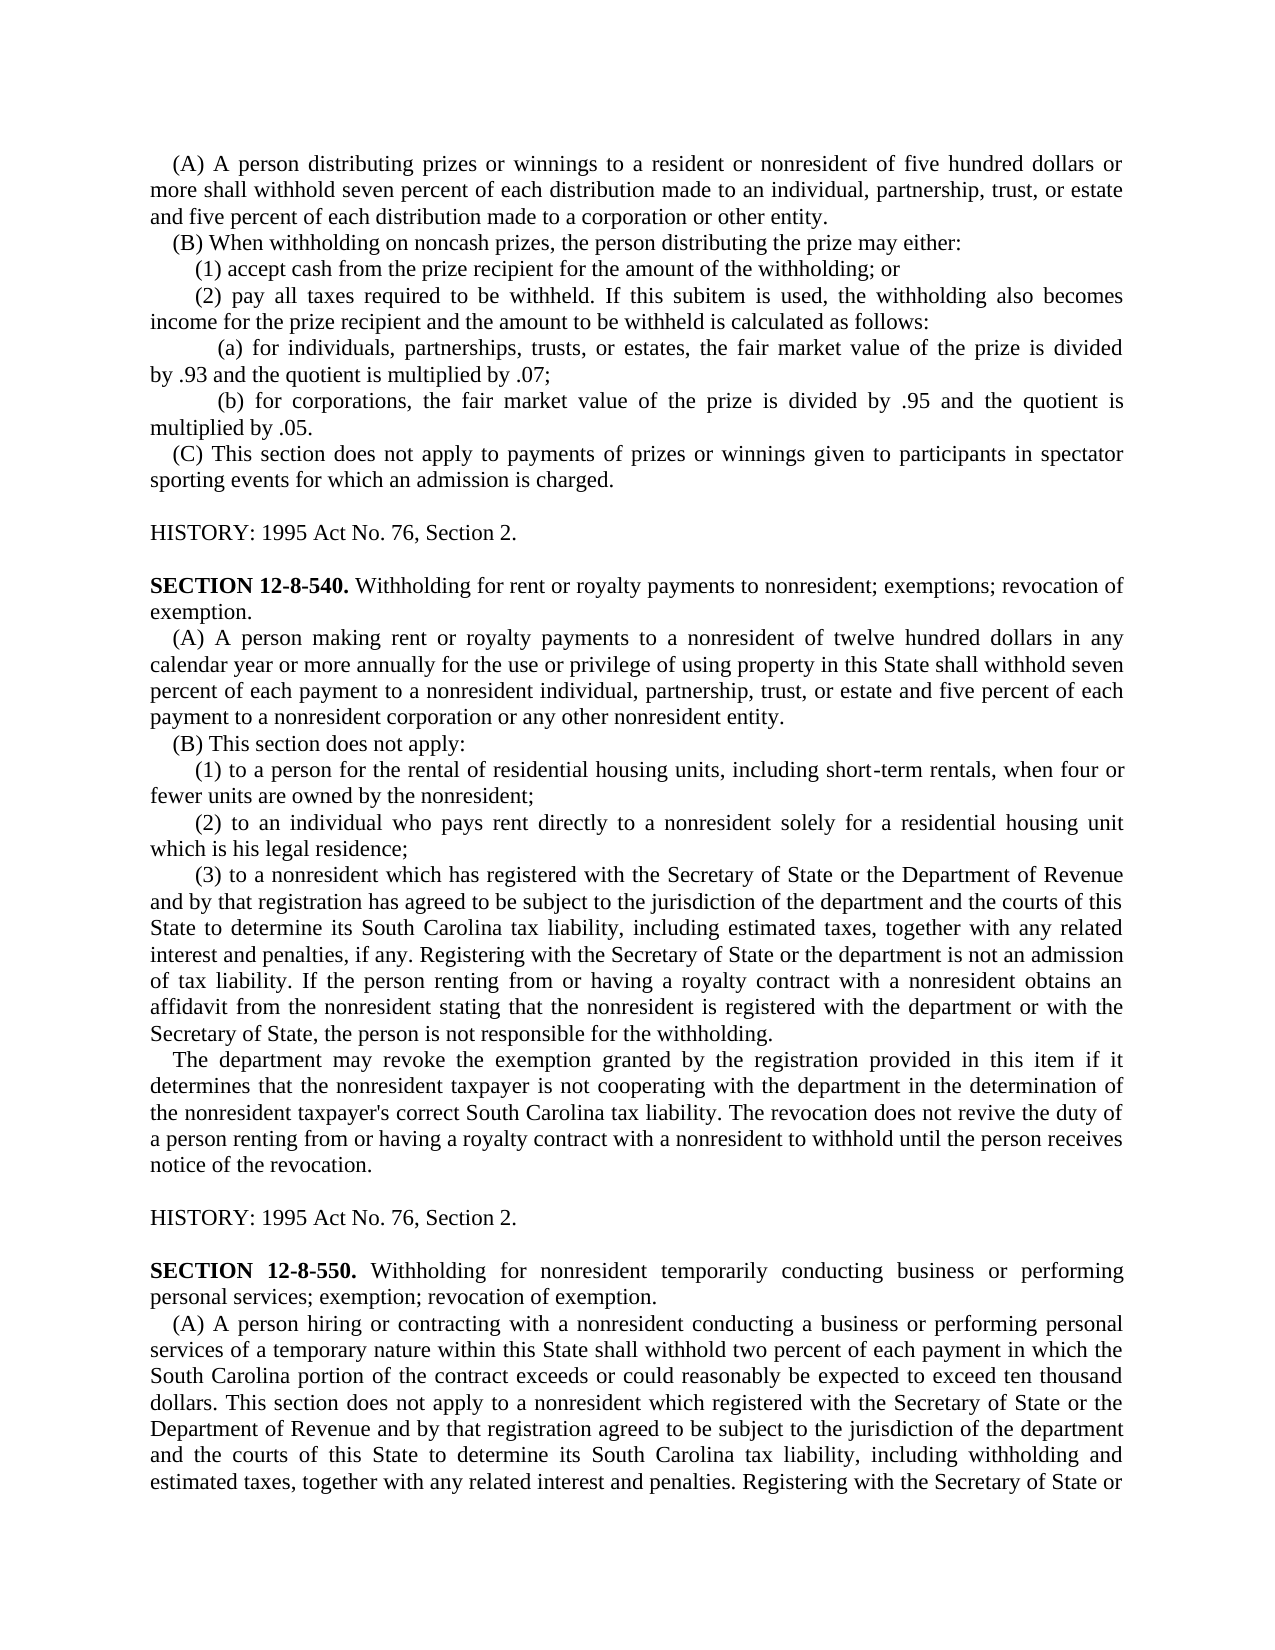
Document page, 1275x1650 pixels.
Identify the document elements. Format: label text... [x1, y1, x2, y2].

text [150, 1309, 1125, 1494]
text (b) for corporations, the fair market value of the prize is divided by .95 and the quotient is multiplied by .05. [150, 387, 1125, 440]
text (2) to an individual who pays rent directly to a nonresident solely for a residential housing unit which is his legal residence; [150, 809, 1125, 862]
text SECTION 12-8-550. Withholding for nonresident temporarily conducting business or performing personal services; exemption; revocation of exemption. [150, 1257, 1125, 1309]
text The department may revoke the exemption granted by the registration provided in this item if it determines that the nonresident taxpayer is not cooperating with the department in the determination of the nonresident taxpayer's correct South Carolina tax liability. The revocation does not revive the duty of a person renting from or having a royalty contract with a nonresident to withhold until the person receives notice of the revocation. [150, 1046, 1125, 1178]
text SECTION 12-8-540. Withholding for rent or royalty payments to nonresident; exemptions; revocation of exemption. [150, 572, 1125, 624]
text (2) pay all taxes required to be withheld. If this subitem is used, the withholding also becomes income for the prize recipient and the amount to be withheld is calculated as follows: [150, 282, 1125, 334]
text (A) A person making rent or royalty payments to a nonresident of twelve hundred dollars in any calendar year or more annually for the use or privilege of using property in this State shall withhold seven percent of each payment to a nonresident individual, partnership, trust, or estate and five percent of each payment to a nonresident corporation or any other nonresident entity. [150, 624, 1125, 730]
text (3) to a nonresident which has registered with the Secretary of State or the Department of Revenue and by that registration has agreed to be subject to the jurisdiction of the department and the courts of this State to determine its South Carolina tax liability, including estimated taxes, together with any related interest and penalties, if any. Registering with the Secretary of State or the department is not an admission of tax liability. If the person renting from or having a royalty contract with a nonresident obtains an affidavit from the nonresident stating that the nonresident is registered with the department or with the Secretary of State, the person is not responsible for the withholding. [150, 862, 1125, 1046]
text (A) A person distributing prizes or winnings to a resident or nonresident of five hundred dollars or more shall withhold seven percent of each distribution made to an individual, partnership, trust, or estate and five percent of each distribution made to a corporation or other entity. [150, 150, 1125, 229]
text HISTORY: 1995 Act No. 76, Section 2. [150, 519, 1125, 545]
text HISTORY: 1995 Act No. 76, Section 2. [150, 1204, 1125, 1231]
text (1) to a person for the rental of residential housing units, including short-term rentals, when four or fewer units are owned by the nonresident; [150, 756, 1125, 809]
text (1) accept cash from the prize recipient for the amount of the withholding; or [150, 255, 1125, 282]
text (C) This section does not apply to payments of prizes or winnings given to participants in spectator sporting events for which an admission is charged. [150, 440, 1125, 493]
text (B) This section does not apply: [150, 730, 1125, 756]
text (a) for individuals, partnerships, trusts, or estates, the fair market value of the prize is divided by .93 and the quotient is multiplied by .07; [150, 334, 1125, 387]
text (B) When withholding on noncash prizes, the person distributing the prize may either: [150, 229, 1125, 255]
